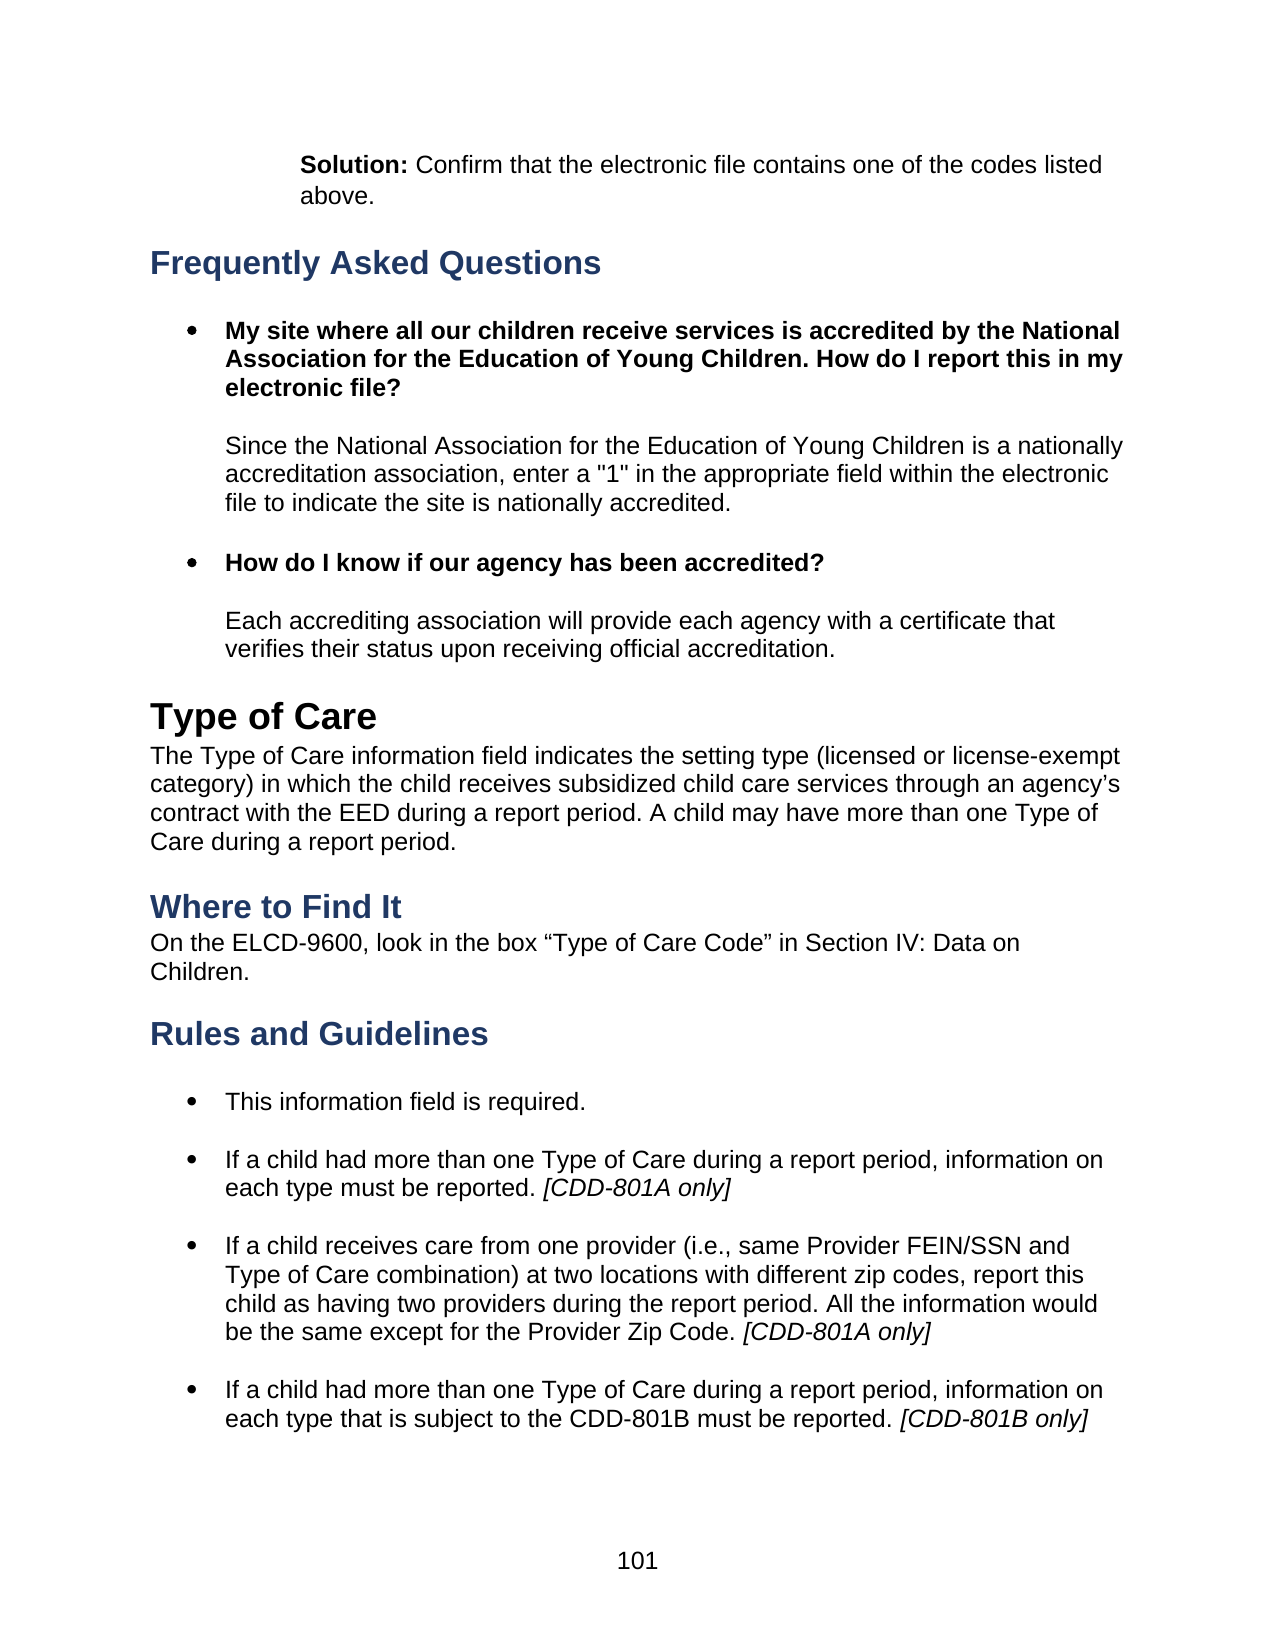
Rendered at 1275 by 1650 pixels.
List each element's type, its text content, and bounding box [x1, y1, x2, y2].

subtitle Frequently Asked Questions [150, 243, 1125, 282]
list This information field is required. [187, 1087, 1125, 1116]
text On the ELCD-9600, look in the box “Type of Care Code” in Section IV: Data on Children. [150, 928, 1125, 986]
list If a child had more than one Type of Care during a report period, information on each type must be reported. [CDD-801A only] [187, 1144, 1125, 1202]
list If a child receives care from one provider (i.e., same Provider FEIN/SSN and Type of Care combination) at two locations with different zip codes, report this child as having two providers during the report period. All the information would be the same except for the Provider Zip Code. [CDD-801A only] [187, 1231, 1125, 1346]
list Each accrediting association will provide each agency with a certificate that verifies their status upon receiving official accreditation. [225, 606, 1125, 663]
subtitle Rules and Guidelines [150, 1014, 1125, 1053]
text The Type of Care information field indicates the setting type (licensed or license-exempt category) in which the child receives subsidized child care services through an agency’s contract with the EED during a report period. A child may have more than one Type of Care during a report period. [150, 741, 1125, 856]
subtitle Where to Find It [150, 887, 1125, 925]
list How do I know if our agency has been accredited? [187, 548, 1125, 577]
subtitle Type of Care [150, 694, 1125, 737]
text Solution: Confirm that the electronic file contains one of the codes listed above. [300, 150, 1125, 210]
list Since the National Association for the Education of Young Children is a nationally accreditation association, enter a "1" in the appropriate field within the electronic file to indicate the site is nationally accredited. [225, 431, 1125, 517]
list If a child had more than one Type of Care during a report period, information on each type that is subject to the CDD-801B must be reported. [CDD-801B only] [187, 1375, 1125, 1432]
list My site where all our children receive services is accredited by the National Association for the Education of Young Children. How do I report this in my electronic file? [187, 316, 1125, 402]
